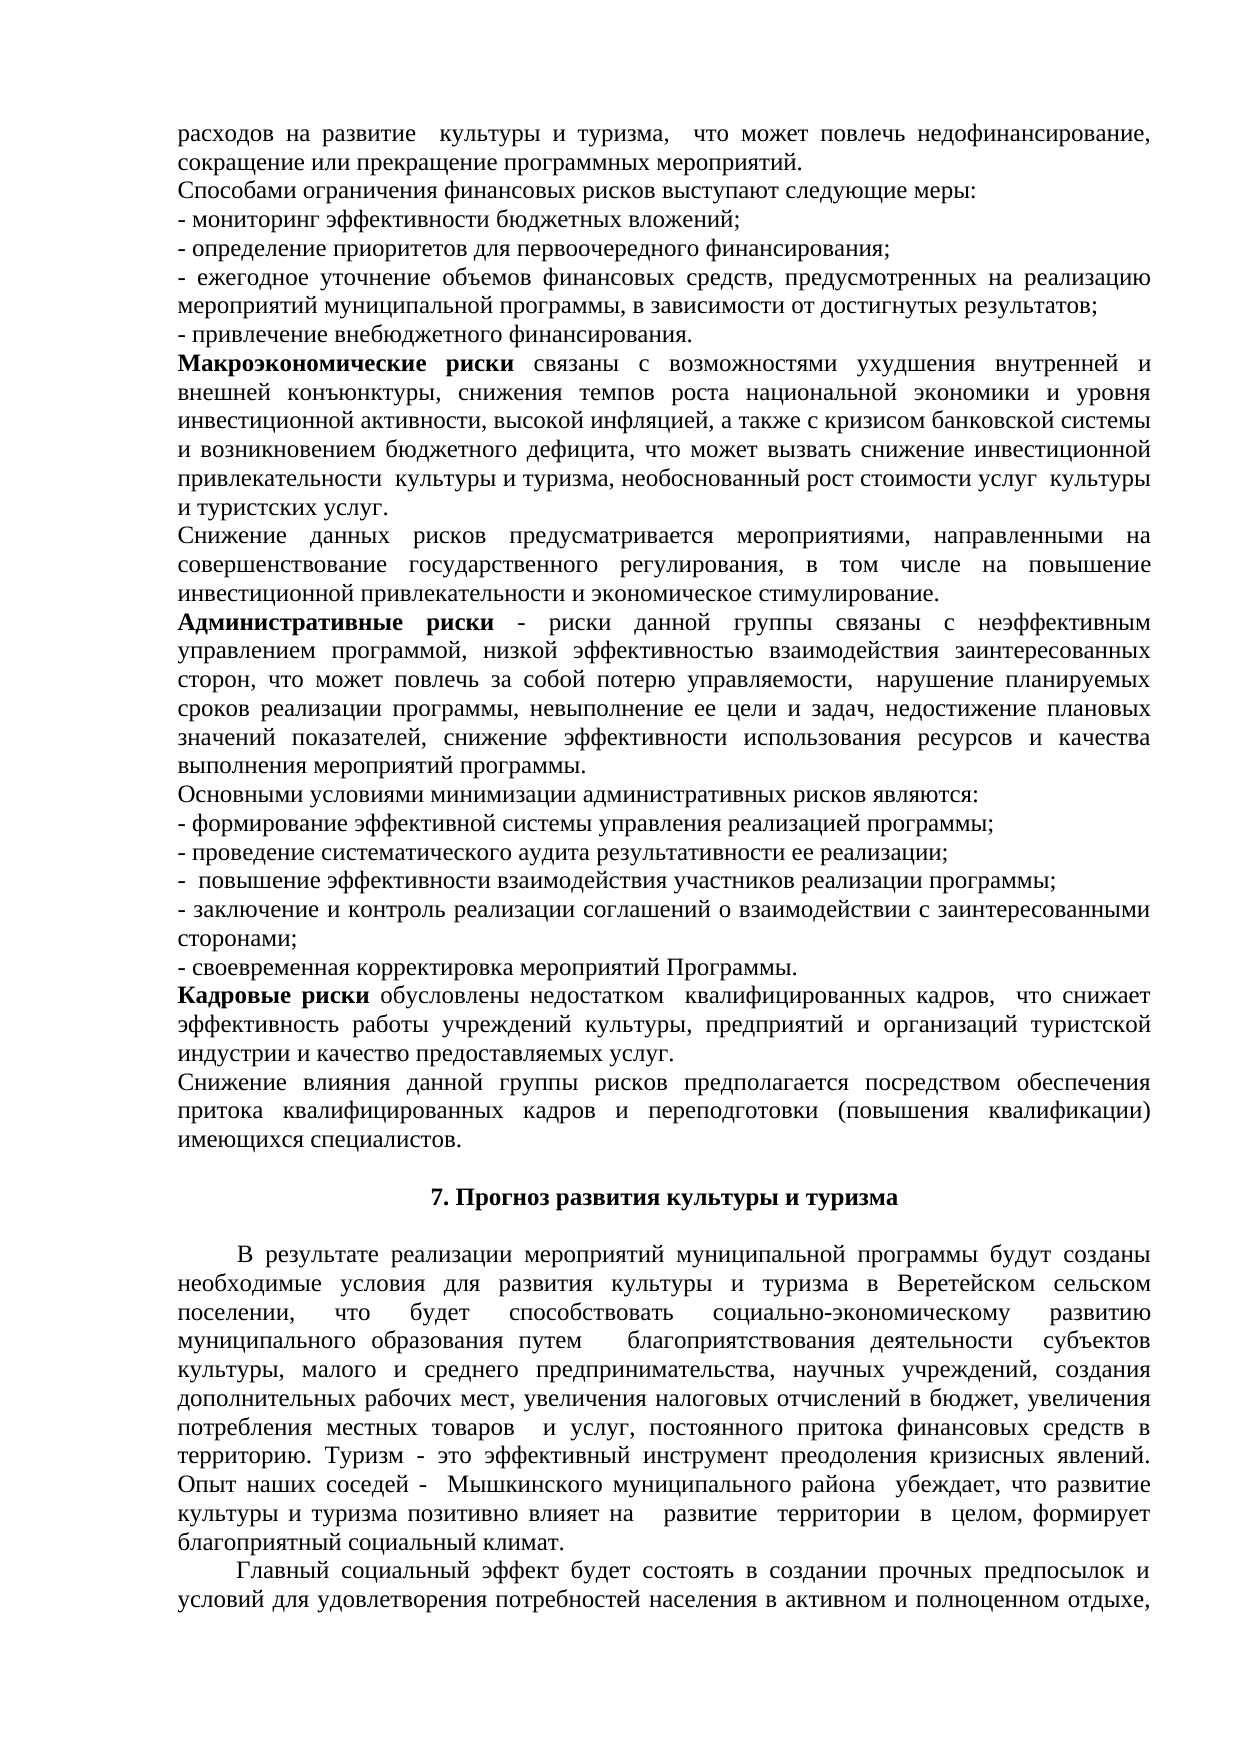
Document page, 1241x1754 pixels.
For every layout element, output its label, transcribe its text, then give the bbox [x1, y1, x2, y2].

text В результате реализации мероприятий муниципальной программы будут созданы необходимые условия для развития культуры и туризма в Веретейском сельском поселении, что будет способствовать социально-экономическому развитию муниципального образования путем благоприятствования деятельности субъектов культуры, малого и среднего предпринимательства, научных учреждений, создания дополнительных рабочих мест, увеличения налоговых отчислений в бюджет, увеличения потребления местных товаров и услуг, постоянного притока финансовых средств в территорию. Туризм - это эффективный инструмент преодоления кризисных явлений. Опыт наших соседей - Мышкинского муниципального района убеждает, что развитие культуры и туризма позитивно влияет на развитие территории в целом, формирует благоприятный социальный климат. [177, 1239, 1152, 1556]
text Снижение данных рисков предусматривается мероприятиями, направленными на совершенствование государственного регулирования, в том числе на повышение инвестиционной привлекательности и экономическое стимулирование. [177, 521, 1152, 607]
text - привлечение внебюджетного финансирования. [177, 319, 1152, 348]
text Снижение влияния данной группы рисков предполагается посредством обеспечения притока квалифицированных кадров и переподготовки (повышения квалификации) имеющихся специалистов. [177, 1067, 1152, 1153]
text - повышение эффективности взаимодействия участников реализации программы; [177, 866, 1152, 894]
text Кадровые риски обусловлены недостатком квалифицированных кадров, что снижает эффективность работы учреждений культуры, предприятий и организаций туристской индустрии и качество предоставляемых услуг. [177, 981, 1152, 1067]
text Макроэкономические риски связаны с возможностями ухудшения внутренней и внешней конъюнктуры, снижения темпов роста национальной экономики и уровня инвестиционной активности, высокой инфляцией, а также с кризисом банковской системы и возникновением бюджетного дефицита, что может вызвать снижение инвестиционной привлекательности культуры и туризма, необоснованный рост стоимости услуг культуры и туристских услуг. [177, 348, 1152, 521]
text 7. Прогноз развития культуры и туризма [177, 1182, 1152, 1211]
text - ежегодное уточнение объемов финансовых средств, предусмотренных на реализацию мероприятий муниципальной программы, в зависимости от достигнутых результатов; [177, 262, 1152, 319]
text - своевременная корректировка мероприятий Программы. [177, 952, 1152, 981]
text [177, 1556, 1152, 1613]
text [177, 118, 1152, 176]
text Административные риски - риски данной группы связаны с неэффективным управлением программой, низкой эффективностью взаимодействия заинтересованных сторон, что может повлечь за собой потерю управляемости, нарушение планируемых сроков реализации программы, невыполнение ее цели и задач, недостижение плановых значений показателей, снижение эффективности использования ресурсов и качества выполнения мероприятий программы. [177, 607, 1152, 779]
text - определение приоритетов для первоочередного финансирования; [177, 233, 1152, 262]
text - проведение систематического аудита результативности ее реализации; [177, 837, 1152, 866]
text Способами ограничения финансовых рисков выступают следующие меры: [177, 176, 1152, 204]
text - мониторинг эффективности бюджетных вложений; [177, 204, 1152, 233]
text - формирование эффективной системы управления реализацией программы; [177, 808, 1152, 837]
text - заключение и контроль реализации соглашений о взаимодействии с заинтересованными сторонами; [177, 894, 1152, 952]
text Основными условиями минимизации административных рисков являются: [177, 779, 1152, 808]
